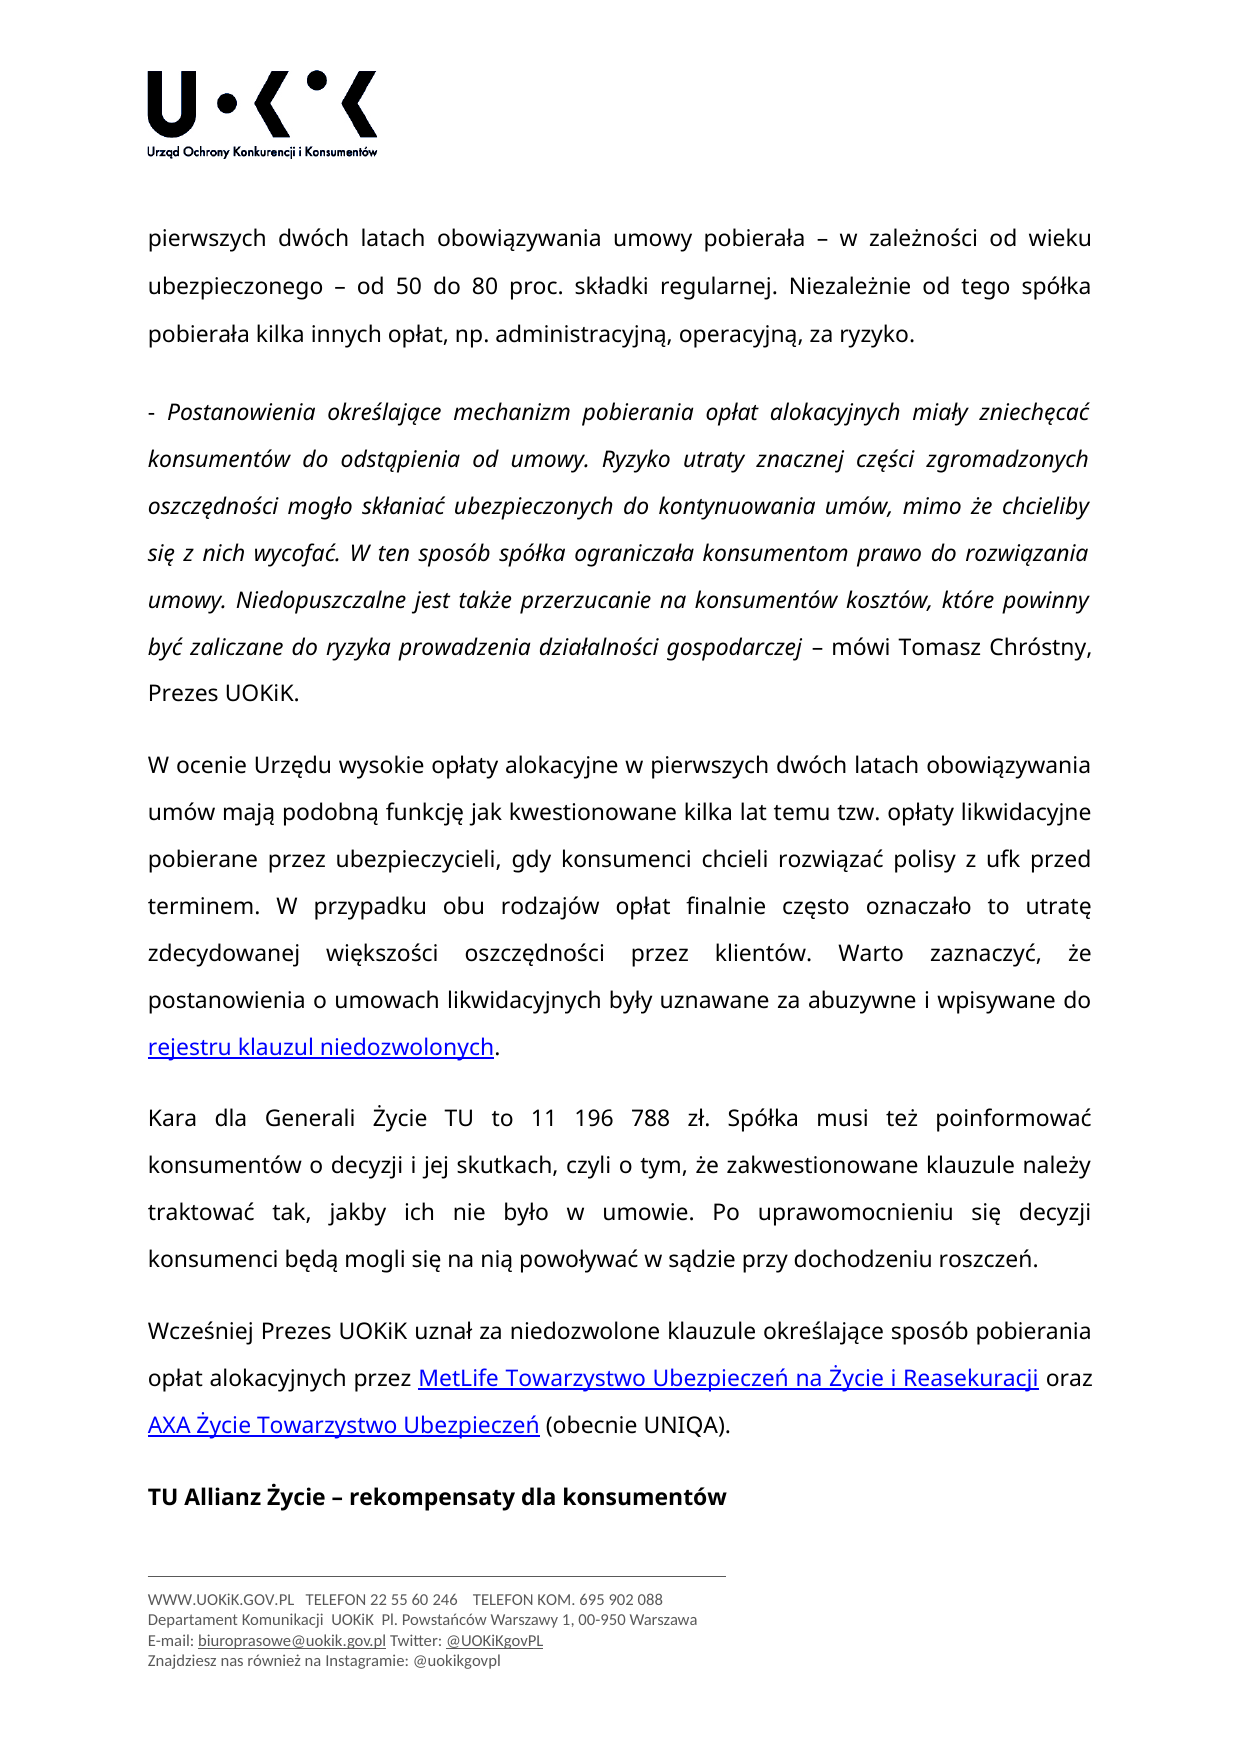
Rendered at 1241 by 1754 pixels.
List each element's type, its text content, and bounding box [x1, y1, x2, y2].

picture [147, 70, 378, 160]
text Kara dla Generali Życie TU to 11 196 788 zł. Spółka musi też poinformować konsumentów o decyzji i jej skutkach, czyli o tym, że zakwestionowane klauzule należy traktować tak, jakby ich nie było w umowie. Po uprawomocnieniu się decyzji konsumenci będą mogli się na nią powoływać w sądzie przy dochodzeniu roszczeń. [148, 1102, 1093, 1274]
text W ocenie Urzędu wysokie opłaty alokacyjne w pierwszych dwóch latach obowiązywania umów mają podobną funkcję jak kwestionowane kilka lat temu tzw. opłaty likwidacyjne pobierane przez ubezpieczycieli, gdy konsumenci chcieli rozwiązać polisy z ufk przed terminem. W przypadku obu rodzajów opłat finalnie często oznaczało to utratę zdecydowanej większości oszczędności przez klientów. Warto zaznaczyć, że postanowienia o umowach likwidacyjnych były uznawane za abuzywne i wpisywane do rejestru klauzul niedozwolonych. [148, 749, 1093, 1062]
text - Postanowienia określające mechanizm pobierania opłat alokacyjnych miały zniechęcać konsumentów do odstąpienia od umowy. Ryzyko utraty znacznej części zgromadzonych oszczędności mogło skłaniać ubezpieczonych do kontynuowania umów, mimo że chcieliby się z nich wycofać. W ten sposób spółka ograniczała konsumentom prawo do rozwiązania umowy. Niedopuszczalne jest także przerzucanie na konsumentów kosztów, które powinny być zaliczane do ryzyka prowadzenia działalności gospodarczej – mówi Tomasz Chróstny, Prezes UOKiK. [148, 396, 1093, 708]
text TU Allianz Życie – rekompensaty dla konsumentów [148, 1480, 1093, 1512]
text Wcześniej Prezes UOKiK uznał za niedozwolone klauzule określające sposób pobierania opłat alokacyjnych przez MetLife Towarzystwo Ubezpieczeń na Życie i Reasekuracji oraz AXA Życie Towarzystwo Ubezpieczeń (obecnie UNIQA). [148, 1315, 1093, 1440]
